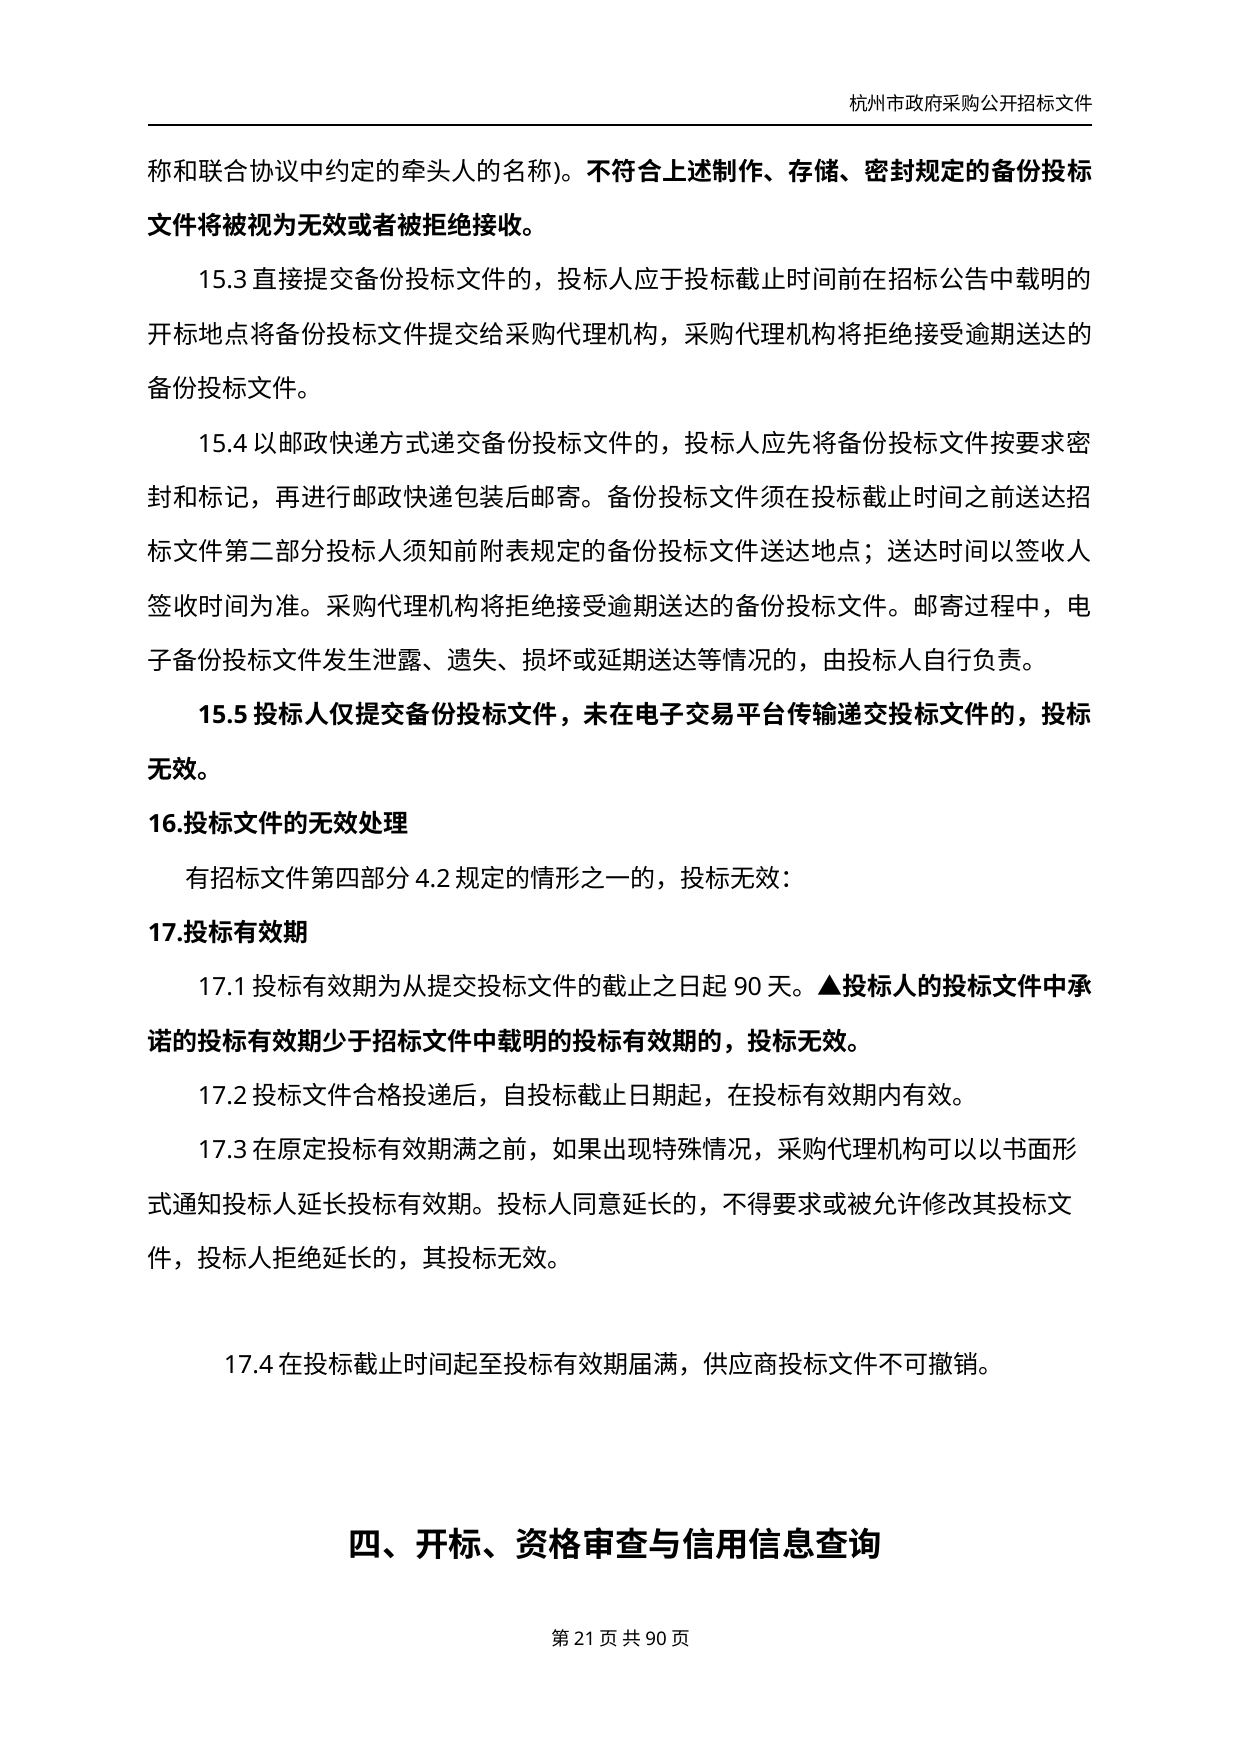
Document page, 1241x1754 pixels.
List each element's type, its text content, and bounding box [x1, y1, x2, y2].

text 有招标文件第四部分4.2规定的情形之一的，投标无效： [148, 858, 1092, 894]
text 17.1投标有效期为从提交投标文件的截止之日起90天。▲投标人的投标文件中承诺的投标有效期少于招标文件中载明的投标有效期的，投标无效。 [148, 967, 1092, 1057]
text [148, 151, 1092, 242]
text 15.5投标人仅提交备份投标文件，未在电子交易平台传输递交投标文件的，投标无效。 [148, 695, 1092, 786]
text 17.4在投标截止时间起至投标有效期届满，供应商投标文件不可撤销。 [148, 1344, 1092, 1380]
text 17.2投标文件合格投递后，自投标截止日期起，在投标有效期内有效。 [148, 1076, 1092, 1112]
text 16.投标文件的无效处理 [148, 804, 1092, 840]
text 四、开标、资格审查与信用信息查询 [148, 1518, 1092, 1566]
text 15.3直接提交备份投标文件的，投标人应于投标截止时间前在招标公告中载明的开标地点将备份投标文件提交给采购代理机构，采购代理机构将拒绝接受逾期送达的备份投标文件。 [148, 260, 1092, 405]
text 15.4以邮政快递方式递交备份投标文件的，投标人应先将备份投标文件按要求密封和标记，再进行邮政快递包装后邮寄。备份投标文件须在投标截止时间之前送达招标文件第二部分投标人须知前附表规定的备份投标文件送达地点；送达时间以签收人签收时间为准。采购代理机构将拒绝接受逾期送达的备份投标文件。邮寄过程中，电子备份投标文件发生泄露、遗失、损坏或延期送达等情况的，由投标人自行负责。 [148, 423, 1092, 677]
text 17.投标有效期 [148, 912, 1092, 949]
text 17.3在原定投标有效期满之前，如果出现特殊情况，采购代理机构可以以书面形式通知投标人延长投标有效期。投标人同意延长的，不得要求或被允许修改其投标文件，投标人拒绝延长的，其投标无效。 [148, 1130, 1092, 1275]
